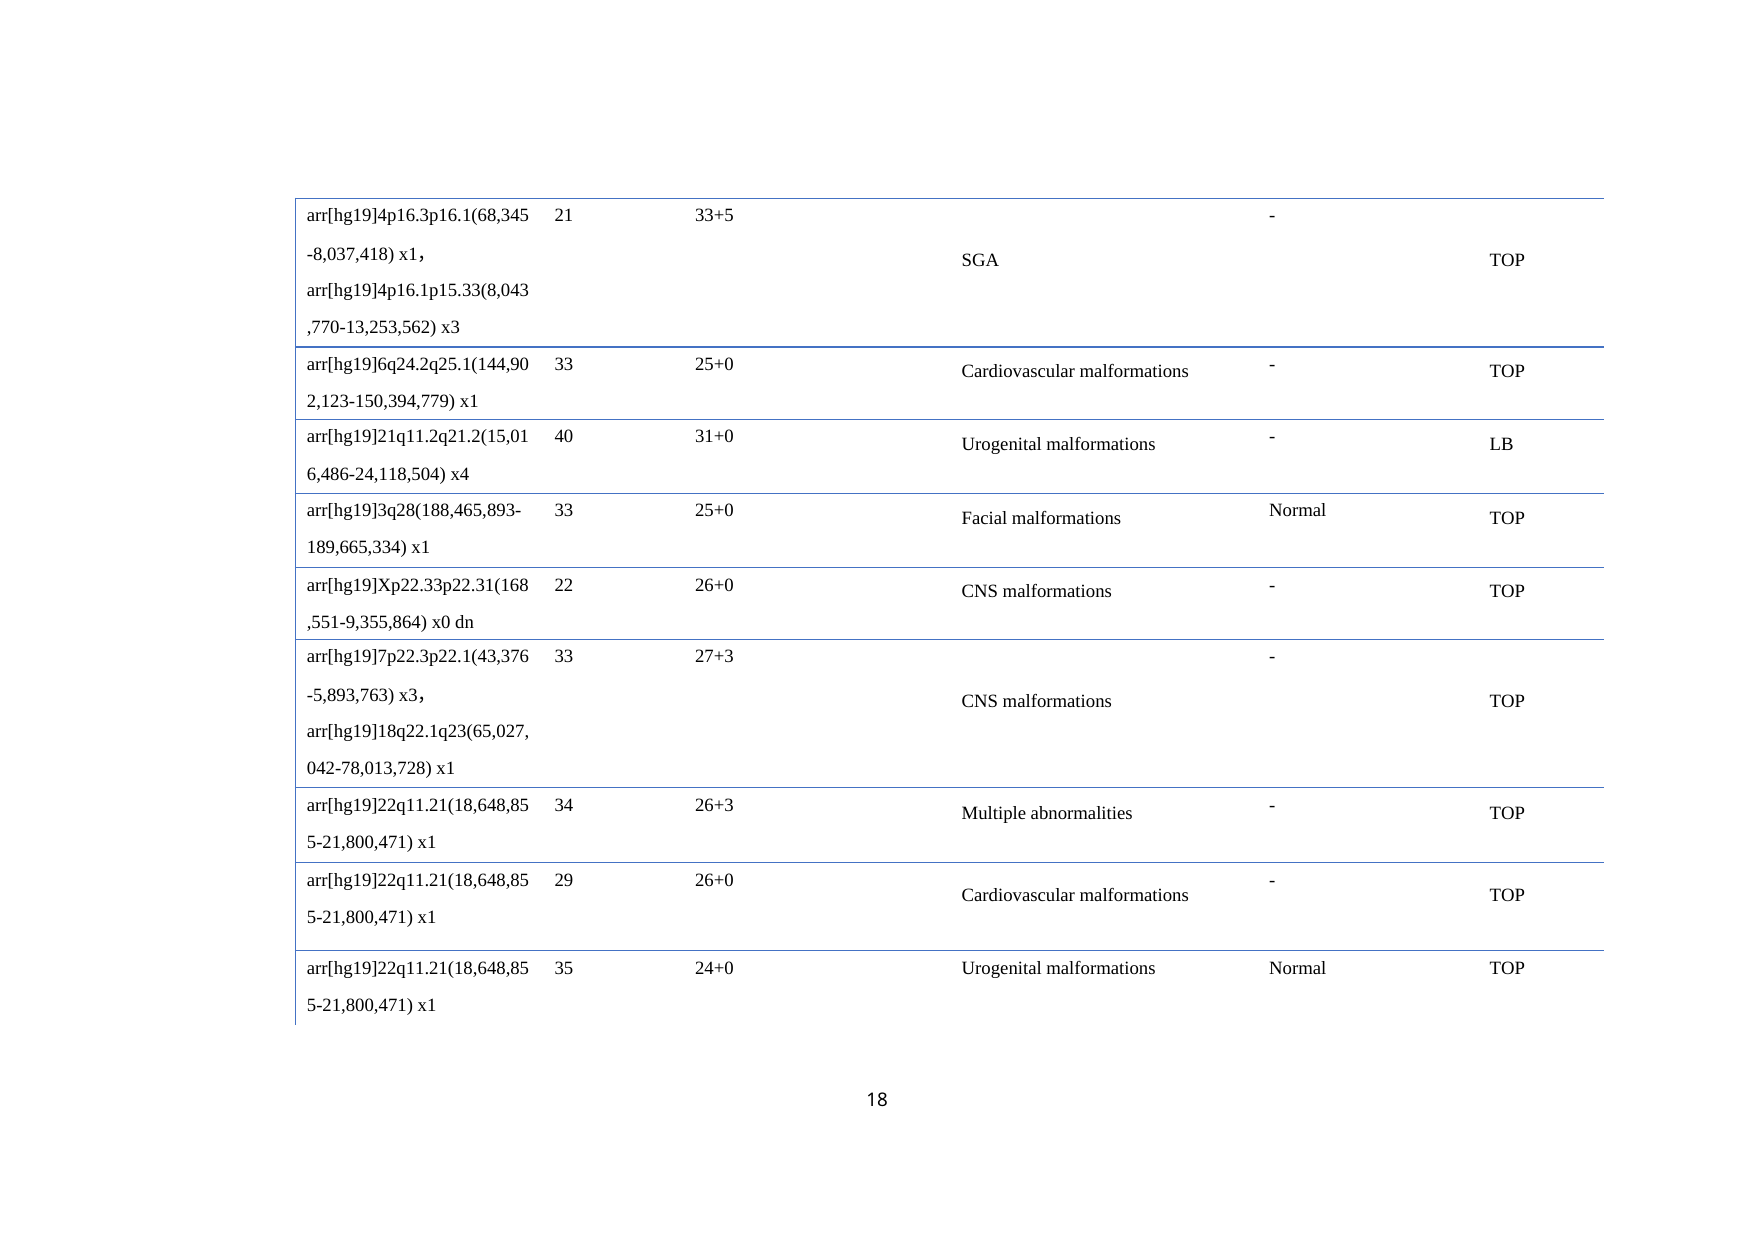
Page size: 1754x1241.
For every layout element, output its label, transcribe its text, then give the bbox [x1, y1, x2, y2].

table_cell arr[hg19]22q11.21(18,648,855-21,800,471) x1 [296, 951, 543, 1025]
table_cell 21 [543, 199, 683, 346]
table_cell 27+3 [684, 640, 950, 787]
table_cell 26+3 [684, 788, 950, 862]
table_cell Normal [1258, 494, 1478, 567]
table_cell Normal [1258, 951, 1478, 1025]
table_cell LB [1478, 420, 1604, 492]
table_cell 24+0 [684, 951, 950, 1025]
table_cell TOP [1478, 568, 1604, 639]
table_cell - [1258, 348, 1478, 419]
table_cell CNS malformations [950, 568, 1258, 639]
table_cell 34 [543, 788, 683, 862]
table_cell 31+0 [684, 420, 950, 492]
table_cell 33 [543, 640, 683, 787]
table_cell TOP [1478, 863, 1604, 950]
table_cell - [1258, 640, 1478, 787]
table_cell 25+0 [684, 348, 950, 419]
table_cell - [1258, 788, 1478, 862]
table_cell arr[hg19]6q24.2q25.1(144,902,123-150,394,779) x1 [296, 348, 543, 419]
table_cell - [1258, 863, 1478, 950]
table_cell Cardiovascular malformations [950, 863, 1258, 950]
table_cell arr[hg19]Xp22.33p22.31(168,551-9,355,864) x0 dn [296, 568, 543, 639]
table_cell TOP [1478, 348, 1604, 419]
table_cell - [1258, 199, 1478, 346]
table_cell arr[hg19]22q11.21(18,648,855-21,800,471) x1 [296, 788, 543, 862]
table_cell arr[hg19]4p16.3p16.1(68,345-8,037,418) x1， arr[hg19]4p16.1p15.33(8,043,770-13,253,562) x3 [296, 199, 543, 346]
table_cell TOP [1478, 494, 1604, 567]
table_cell 40 [543, 420, 683, 492]
table_cell CNS malformations [950, 640, 1258, 787]
table_cell - [1258, 420, 1478, 492]
table_cell 26+0 [684, 568, 950, 639]
table_cell arr[hg19]22q11.21(18,648,855-21,800,471) x1 [296, 863, 543, 950]
table_cell SGA [950, 199, 1258, 346]
table_cell arr[hg19]21q11.2q21.2(15,016,486-24,118,504) x4 [296, 420, 543, 492]
table_cell Facial malformations [950, 494, 1258, 567]
table_cell - [1258, 568, 1478, 639]
table_cell TOP [1478, 951, 1604, 1025]
table_cell 25+0 [684, 494, 950, 567]
table_cell TOP [1478, 640, 1604, 787]
table_cell Urogenital malformations [950, 951, 1258, 1025]
table_cell arr[hg19]3q28(188,465,893-189,665,334) x1 [296, 494, 543, 567]
table_cell 33 [543, 494, 683, 567]
table_cell 33+5 [684, 199, 950, 346]
table_cell arr[hg19]7p22.3p22.1(43,376-5,893,763) x3， arr[hg19]18q22.1q23(65,027,042-78,013,728) x1 [296, 640, 543, 787]
table_cell 35 [543, 951, 683, 1025]
table_cell TOP [1478, 788, 1604, 862]
table_cell TOP [1478, 199, 1604, 346]
table_cell Multiple abnormalities [950, 788, 1258, 862]
table_cell 26+0 [684, 863, 950, 950]
table_cell 33 [543, 348, 683, 419]
table_cell Cardiovascular malformations [950, 348, 1258, 419]
table_cell Urogenital malformations [950, 420, 1258, 492]
table_cell 22 [543, 568, 683, 639]
table_cell 29 [543, 863, 683, 950]
